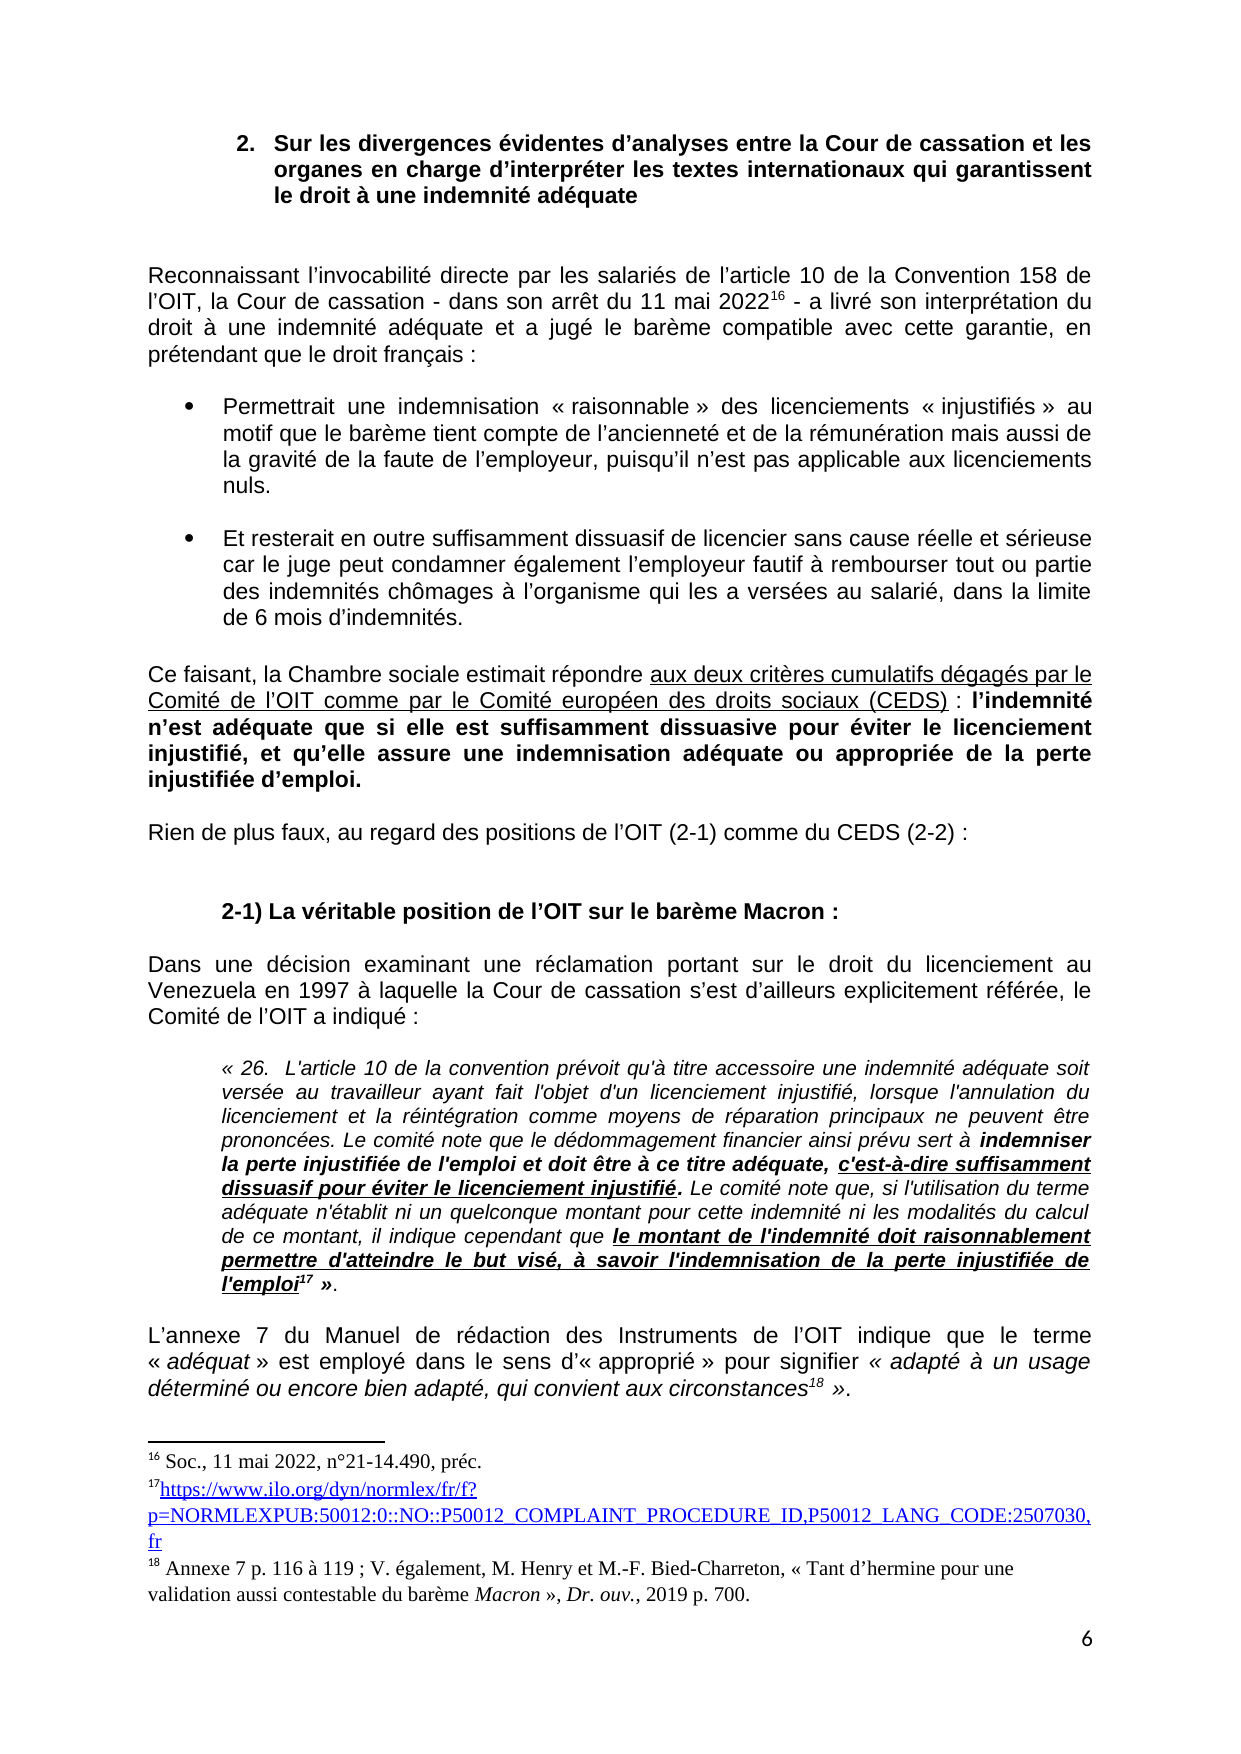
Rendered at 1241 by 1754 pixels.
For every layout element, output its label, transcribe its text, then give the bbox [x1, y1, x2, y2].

list Sur les divergences évidentes d’analyses entre la Cour de cassation et les organes en charge d’interpréter les textes internationaux qui garantissent le droit à une indemnité adéquate [236, 130, 1093, 209]
text Rien de plus faux, au regard des positions de l’OIT (2-1) comme du CEDS (2-2) : [148, 819, 1093, 845]
text « 26. L'article 10 de la convention prévoit qu'à titre accessoire une indemnité adéquate soit versée au travailleur ayant fait l'objet d'un licenciement injustifié, lorsque l'annulation du licenciement et la réintégration comme moyens de réparation principaux ne peuvent être prononcées. Le comité note que le dédommagement financier ainsi prévu sert à indemniser la perte injustifiée de l'emploi et doit être à ce titre adéquate, c'est-à-dire suffisamment dissuasif pour éviter le licenciement injustifié. Le comité note que, si l'utilisation du terme adéquate n'établit ni un quelconque montant pour cette indemnité ni les modalités du calcul de ce montant, il indique cependant que le montant de l'indemnité doit raisonnablement permettre d'atteindre le but visé, à savoir l'indemnisation de la perte injustifiée de l'emploi ». [221, 1056, 1093, 1296]
text Dans une décision examinant une réclamation portant sur le droit du licenciement au Venezuela en 1997 à laquelle la Cour de cassation s’est d’ailleurs explicitement référée, le Comité de l’OIT a indiqué : [148, 951, 1093, 1030]
list Et resterait en outre suffisamment dissuasif de licencier sans cause réelle et sérieuse car le juge peut condamner également l’employeur fautif à rembourser tout ou partie des indemnités chômages à l’organisme qui les a versées au salarié, dans la limite de 6 mois d’indemnités. [185, 525, 1093, 631]
text Ce faisant, la Chambre sociale estimait répondre aux deux critères cumulatifs dégagés par le Comité de l’OIT comme par le Comité européen des droits sociaux (CEDS) : l’indemnité n’est adéquate que si elle est suffisamment dissuasive pour éviter le licenciement injustifié, et qu’elle assure une indemnisation adéquate ou appropriée de la perte injustifiée d’emploi. [148, 661, 1093, 792]
text L’annexe 7 du Manuel de rédaction des Instruments de l’OIT indique que le terme « adéquat » est employé dans le sens d’« approprié » pour signifier « adapté à un usage déterminé ou encore bien adapté, qui convient aux circonstances ». [148, 1322, 1093, 1401]
text Reconnaissant l’invocabilité directe par les salariés de l’article 10 de la Convention 158 de l’OIT, la Cour de cassation - dans son arrêt du 11 mai 2022 - a livré son interprétation du droit à une indemnité adéquate et a jugé le barème compatible avec cette garantie, en prétendant que le droit français : [148, 262, 1093, 367]
text 2-1) La véritable position de l’OIT sur le barème Macron : [221, 898, 1093, 924]
list Permettrait une indemnisation « raisonnable » des licenciements « injustifiés » au motif que le barème tient compte de l’ancienneté et de la rémunération mais aussi de la gravité de la faute de l’employeur, puisqu’il n’est pas applicable aux licenciements nuls. [185, 393, 1093, 499]
